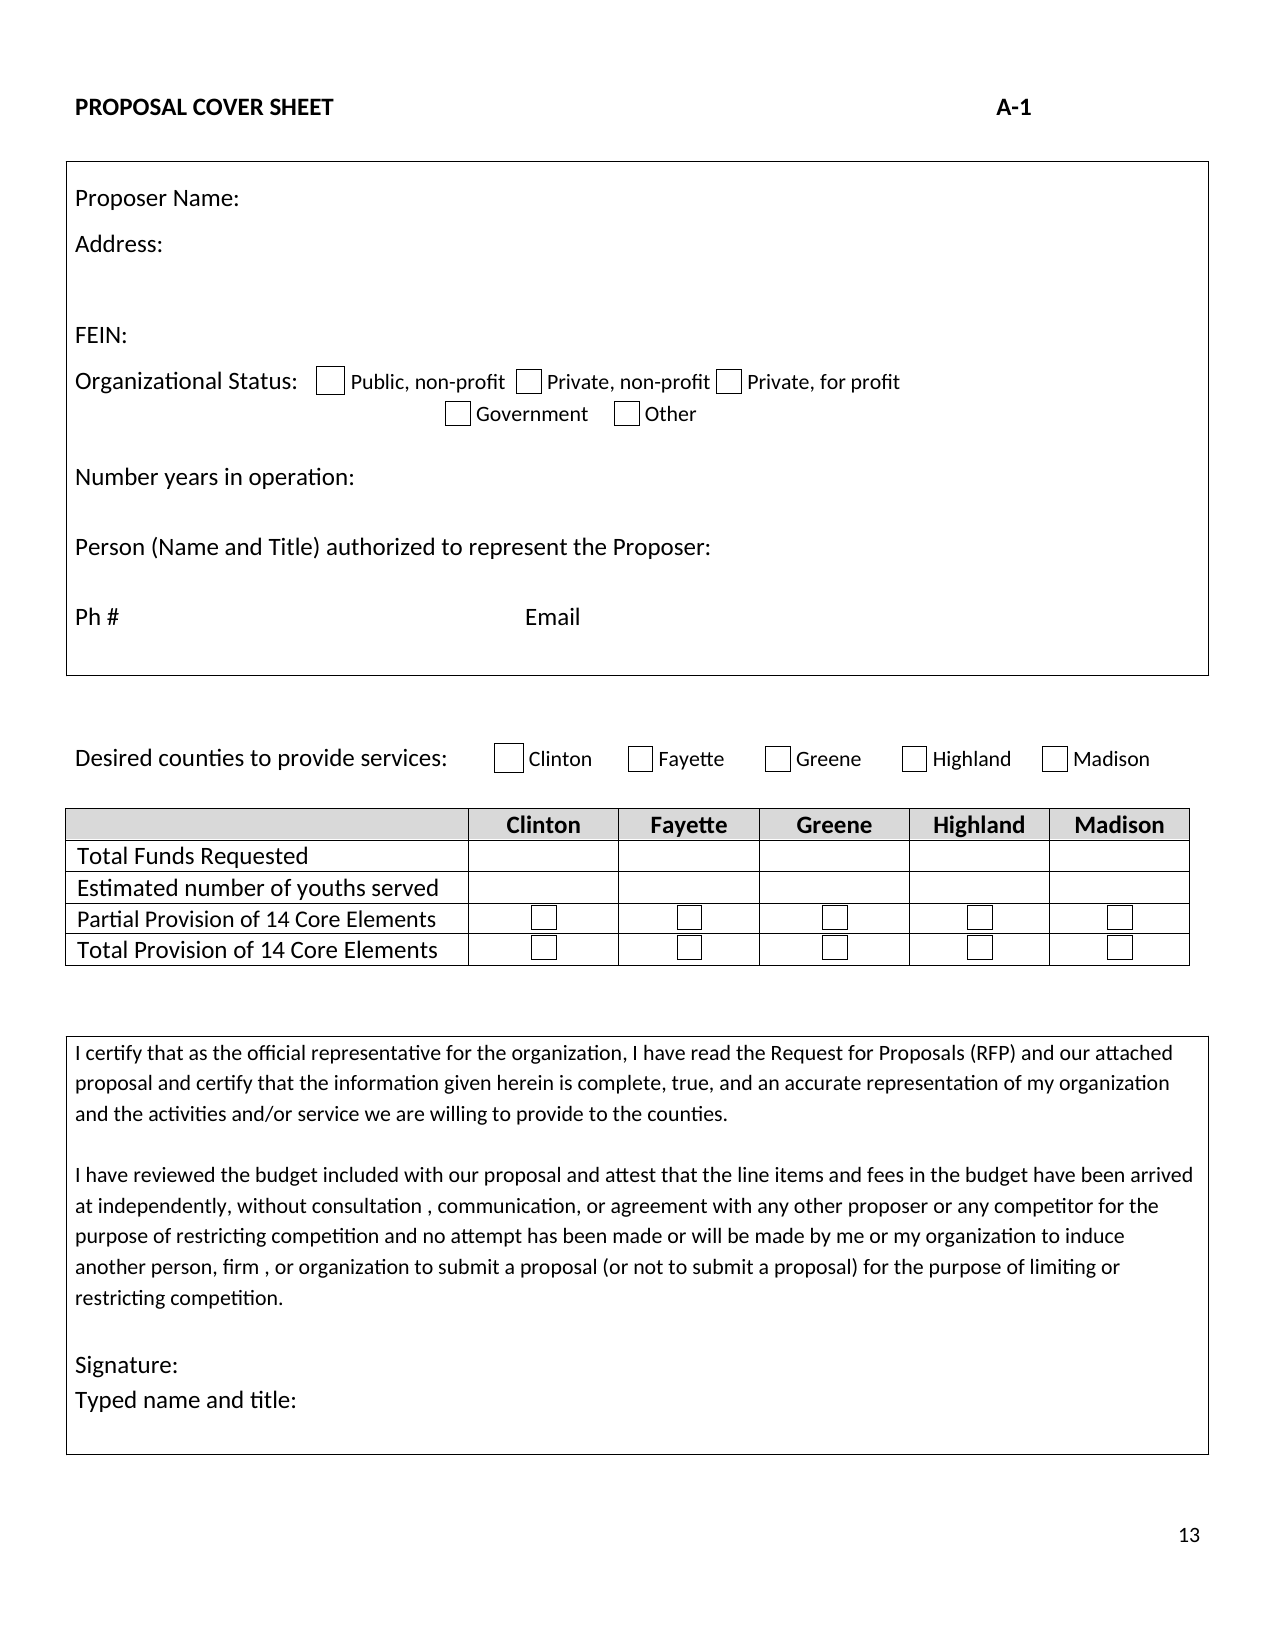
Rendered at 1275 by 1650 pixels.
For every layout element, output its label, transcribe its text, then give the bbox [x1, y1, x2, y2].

list Person (Name and Title) authorized to represent the Proposer: [67, 528, 1208, 562]
list Government Other [67, 397, 1208, 427]
table_cell [910, 872, 1049, 903]
list FEIN: [67, 316, 1208, 350]
table_cell [1050, 904, 1189, 933]
table_cell Total Funds Requested [66, 841, 468, 871]
table_cell [469, 872, 618, 903]
list Signature: [67, 1346, 1208, 1380]
table_cell [1050, 841, 1189, 871]
table_cell [619, 841, 759, 871]
table_header [66, 809, 468, 839]
table_cell [469, 934, 618, 964]
table_cell [619, 904, 759, 933]
list I have reviewed the budget included with our proposal and attest that the line items and fees in the budget have been arrived at independently, without consultation , communication, or agreement with any other proposer or any competitor for the purpose of restricting competition and no attempt has been made or will be made by me or my organization to induce another person, firm , or organization to submit a proposal (or not to submit a proposal) for the purpose of limiting or restricting competition. [67, 1158, 1208, 1310]
text PROPOSAL COVER SHEET A-1 [75, 91, 1200, 122]
table_header Clinton [469, 809, 618, 839]
list Typed name and title: [67, 1381, 1208, 1454]
list I certify that as the official representative for the organization, I have read the Request for Proposals (RFP) and our attached proposal and certify that the information given herein is complete, true, and an accurate representation of my organization and the activities and/or service we are willing to provide to the counties. [67, 1037, 1208, 1127]
table_cell [469, 904, 618, 933]
table_cell [619, 872, 759, 903]
table_header Fayette [619, 809, 759, 839]
list Organizational Status: Public, non-profit Private, non-profit Private, for profit [67, 362, 1208, 395]
table_header Highland [910, 809, 1049, 839]
table_cell [910, 841, 1049, 871]
table_cell [469, 841, 618, 871]
list Desired counties to provide services: Clinton Fayette Greene Highland Madison [75, 742, 1200, 773]
table_header Greene [760, 809, 909, 839]
table_cell [1050, 872, 1189, 903]
list Proposer Name: [67, 179, 1208, 212]
table_cell [760, 841, 909, 871]
table_cell [760, 934, 909, 964]
table_cell [910, 904, 1049, 933]
list Address: [67, 224, 1208, 258]
table_cell [760, 872, 909, 903]
table_cell Total Provision of 14 Core Elements [66, 934, 468, 964]
table_cell [619, 934, 759, 964]
table_cell [760, 904, 909, 933]
table_cell [1050, 934, 1189, 964]
table_cell Partial Provision of 14 Core Elements [66, 904, 468, 933]
table_header Madison [1050, 809, 1189, 839]
list Number years in operation: [67, 458, 1208, 492]
table_cell Estimated number of youths served [66, 872, 468, 903]
table_cell [910, 934, 1049, 964]
list Ph # Email [67, 598, 1208, 675]
